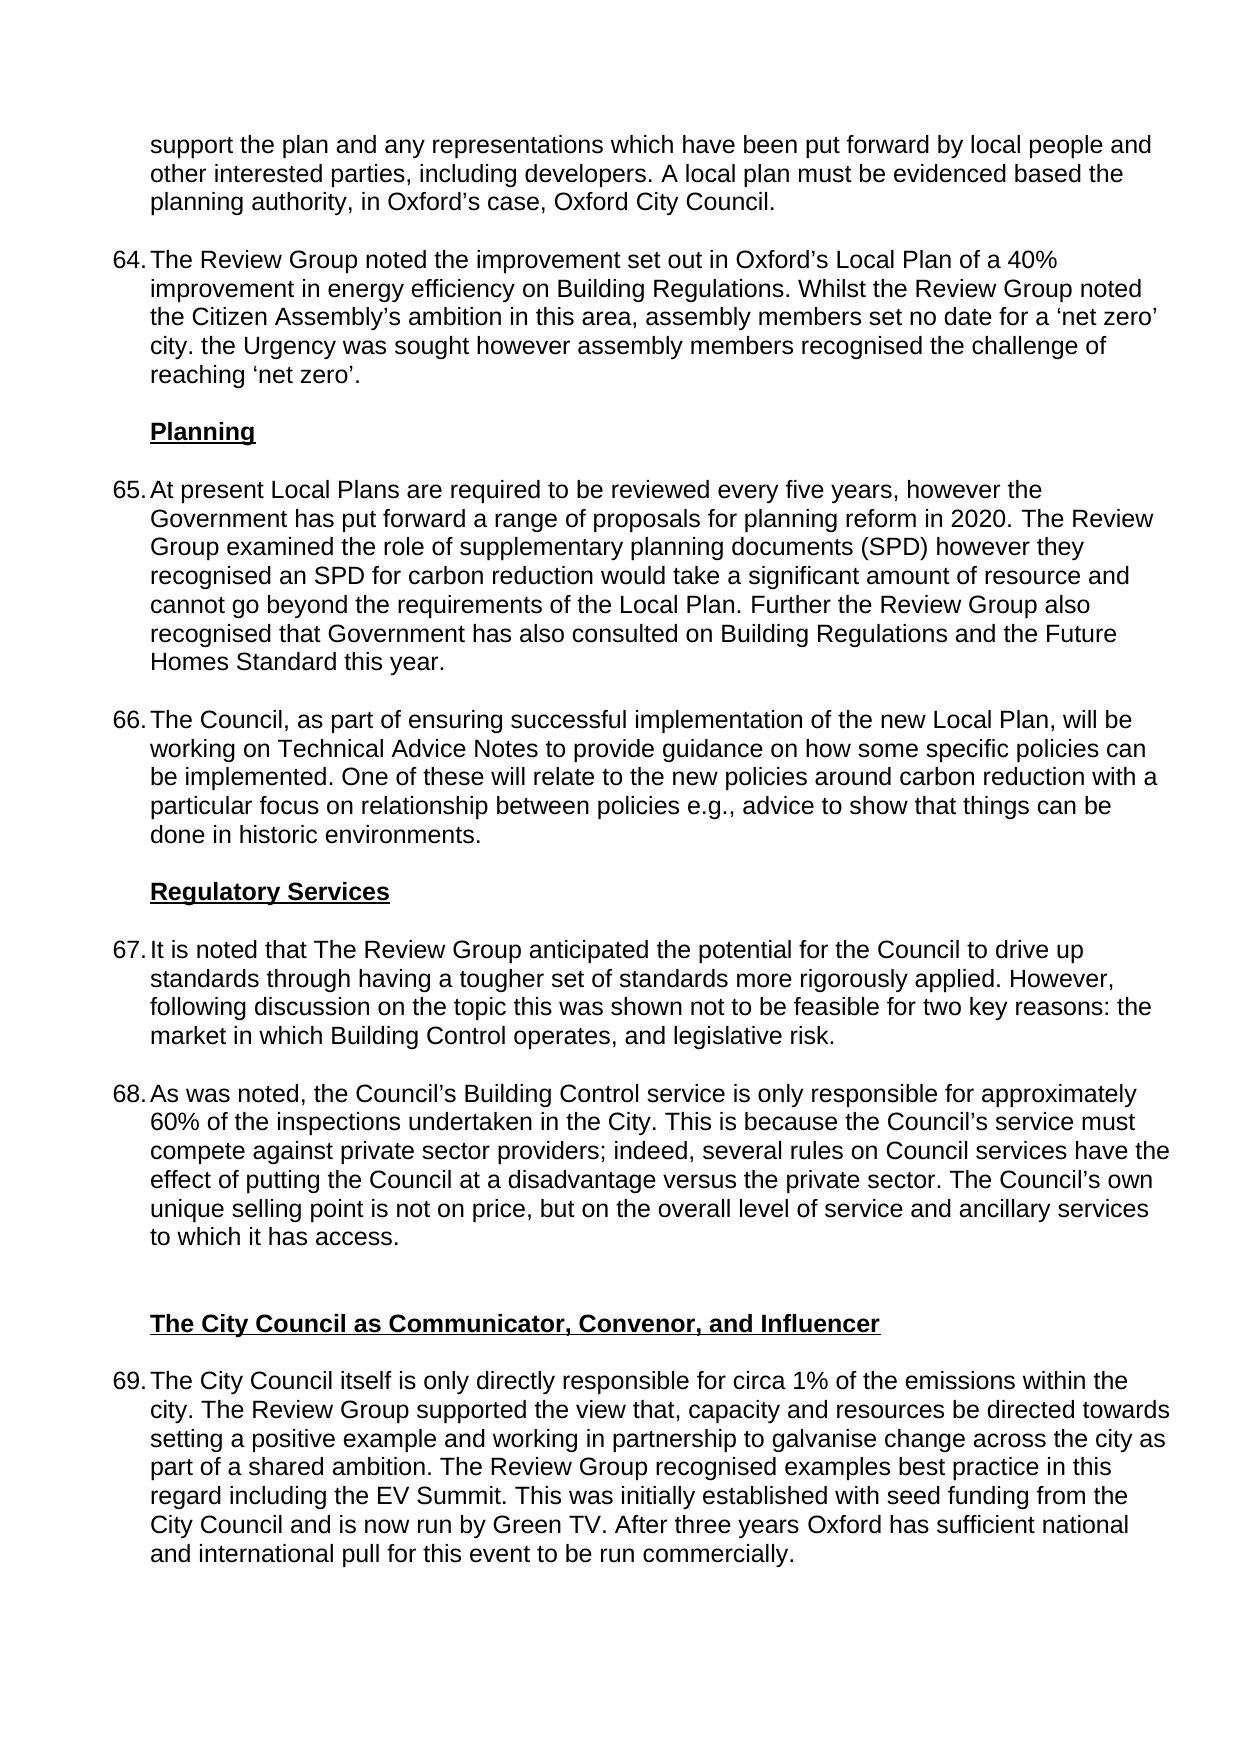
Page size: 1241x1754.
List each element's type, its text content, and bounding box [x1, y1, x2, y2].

list The Council, as part of ensuring successful implementation of the new Local Plan, will be working on Technical Advice Notes to provide guidance on how some specific policies can be implemented. One of these will relate to the new policies around carbon reduction with a particular focus on relationship between policies e.g., advice to show that things can be done in historic environments. [112, 705, 1172, 849]
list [112, 130, 1172, 216]
list The Review Group noted the improvement set out in Oxford’s Local Plan of a 40% improvement in energy efficiency on Building Regulations. Whilst the Review Group noted the Citizen Assembly’s ambition in this area, assembly members set no date for a ‘net zero’ city. the Urgency was sought however assembly members recognised the challenge of reaching ‘net zero’. [112, 245, 1172, 389]
subtitle Regulatory Services [150, 877, 1172, 906]
list As was noted, the Council’s Building Control service is only responsible for approximately 60% of the inspections undertaken in the City. This is because the Council’s service must compete against private sector providers; indeed, several rules on Council services have the effect of putting the Council at a disadvantage versus the private sector. The Council’s own unique selling point is not on price, but on the overall level of service and ancillary services to which it has access. [112, 1079, 1172, 1251]
list At present Local Plans are required to be reviewed every five years, however the Government has put forward a range of proposals for planning reform in 2020. The Review Group examined the role of supplementary planning documents (SPD) however they recognised an SPD for carbon reduction would take a significant amount of resource and cannot go beyond the requirements of the Local Plan. Further the Review Group also recognised that Government has also consulted on Building Regulations and the Future Homes Standard this year. [112, 475, 1172, 676]
list The City Council itself is only directly responsible for circa 1% of the emissions within the city. The Review Group supported the view that, capacity and resources be directed towards setting a positive example and working in partnership to galvanise change across the city as part of a shared ambition. The Review Group recognised examples best practice in this regard including the EV Summit. This was initially established with seed funding from the City Council and is now run by Green TV. After three years Oxford has sufficient national and international pull for this event to be run commercially. [112, 1366, 1172, 1567]
subtitle Planning [150, 417, 1172, 446]
subtitle The City Council as Communicator, Convenor, and Influencer [150, 1309, 1196, 1337]
list It is noted that The Review Group anticipated the potential for the Council to drive up standards through having a tougher set of standards more rigorously applied. However, following discussion on the topic this was shown not to be feasible for two key reasons: the market in which Building Control operates, and legislative risk. [112, 935, 1172, 1050]
